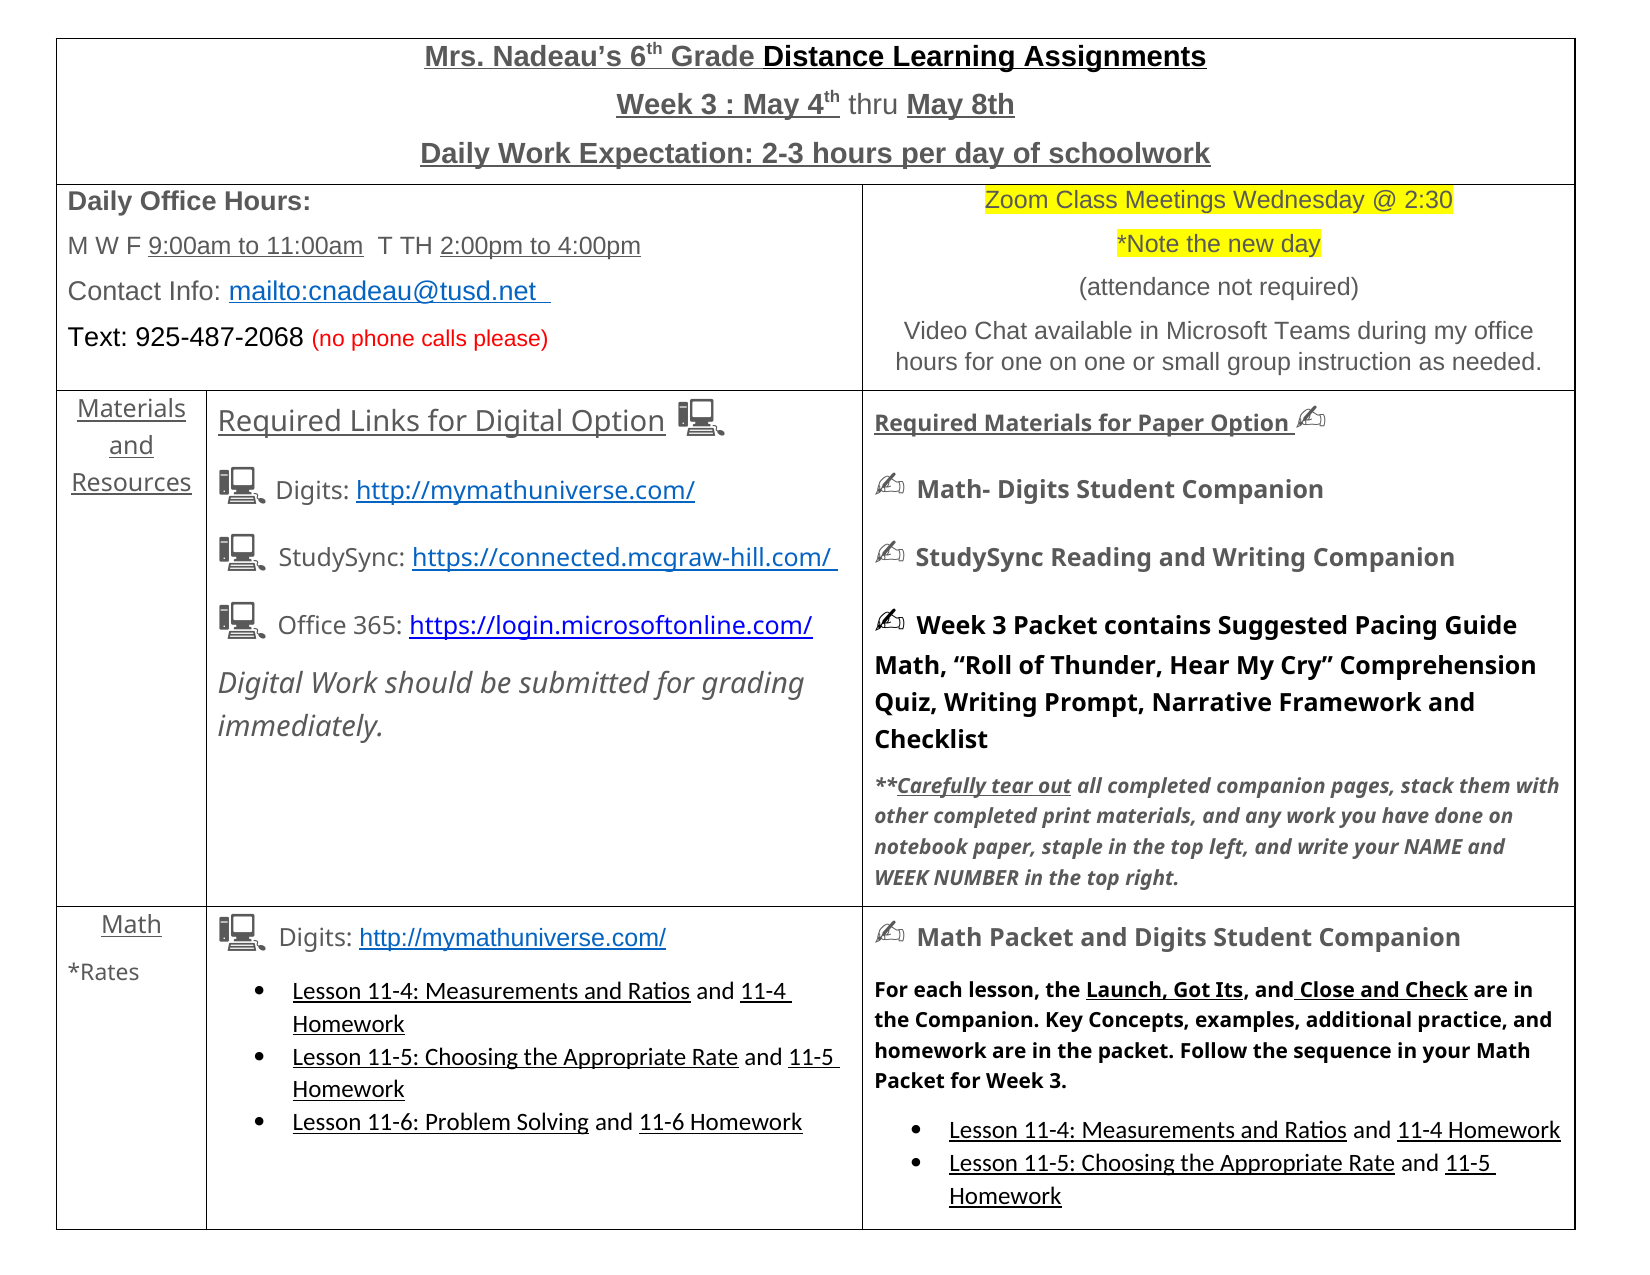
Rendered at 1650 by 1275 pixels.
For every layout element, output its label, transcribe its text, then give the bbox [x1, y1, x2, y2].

table_header Mrs. Nadeau’s 6th Grade Distance Learning Assignments Week 3 : May 4th thru May 8th Daily Work Expectation: 2-3 hours per day of schoolwork [57, 39, 1574, 184]
table_cell Materials and Resources [57, 391, 206, 906]
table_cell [207, 907, 862, 1229]
table_cell Daily Office Hours: M W F 9:00am to 11:00am T TH 2:00pm to 4:00pm Contact Info: mailto:cnadeau@tusd.net Text: 925-487-2068 (no phone calls please) [57, 185, 862, 390]
table_cell Math *Rates [57, 907, 206, 1229]
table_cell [863, 907, 1574, 1229]
table_cell Zoom Class Meetings Wednesday @ 2:30 *Note the new day (attendance not required) Video Chat available in Microsoft Teams during my office hours for one on one or small group instruction as needed. [863, 185, 1574, 390]
table_cell Required Materials for Paper Option ✍ ✍ Math- Digits Student Companion ✍ StudySync Reading and Writing Companion ✍ Week 3 Packet contains Suggested Pacing Guide Math, “Roll of Thunder, Hear My Cry” Comprehension Quiz, Writing Prompt, Narrative Framework and Checklist **Carefully tear out all completed companion pages, stack them with other completed print materials, and any work you have done on notebook paper, staple in the top left, and write your NAME and WEEK NUMBER in the top right. [863, 391, 1574, 906]
table_cell Required Links for Digital Option 🖳 🖳 Digits: http://mymathuniverse.com/ 🖳 StudySync: https://connected.mcgraw-hill.com/ 🖳 Office 365: https://login.microsoftonline.com/ Digital Work should be submitted for grading immediately. [207, 391, 862, 906]
